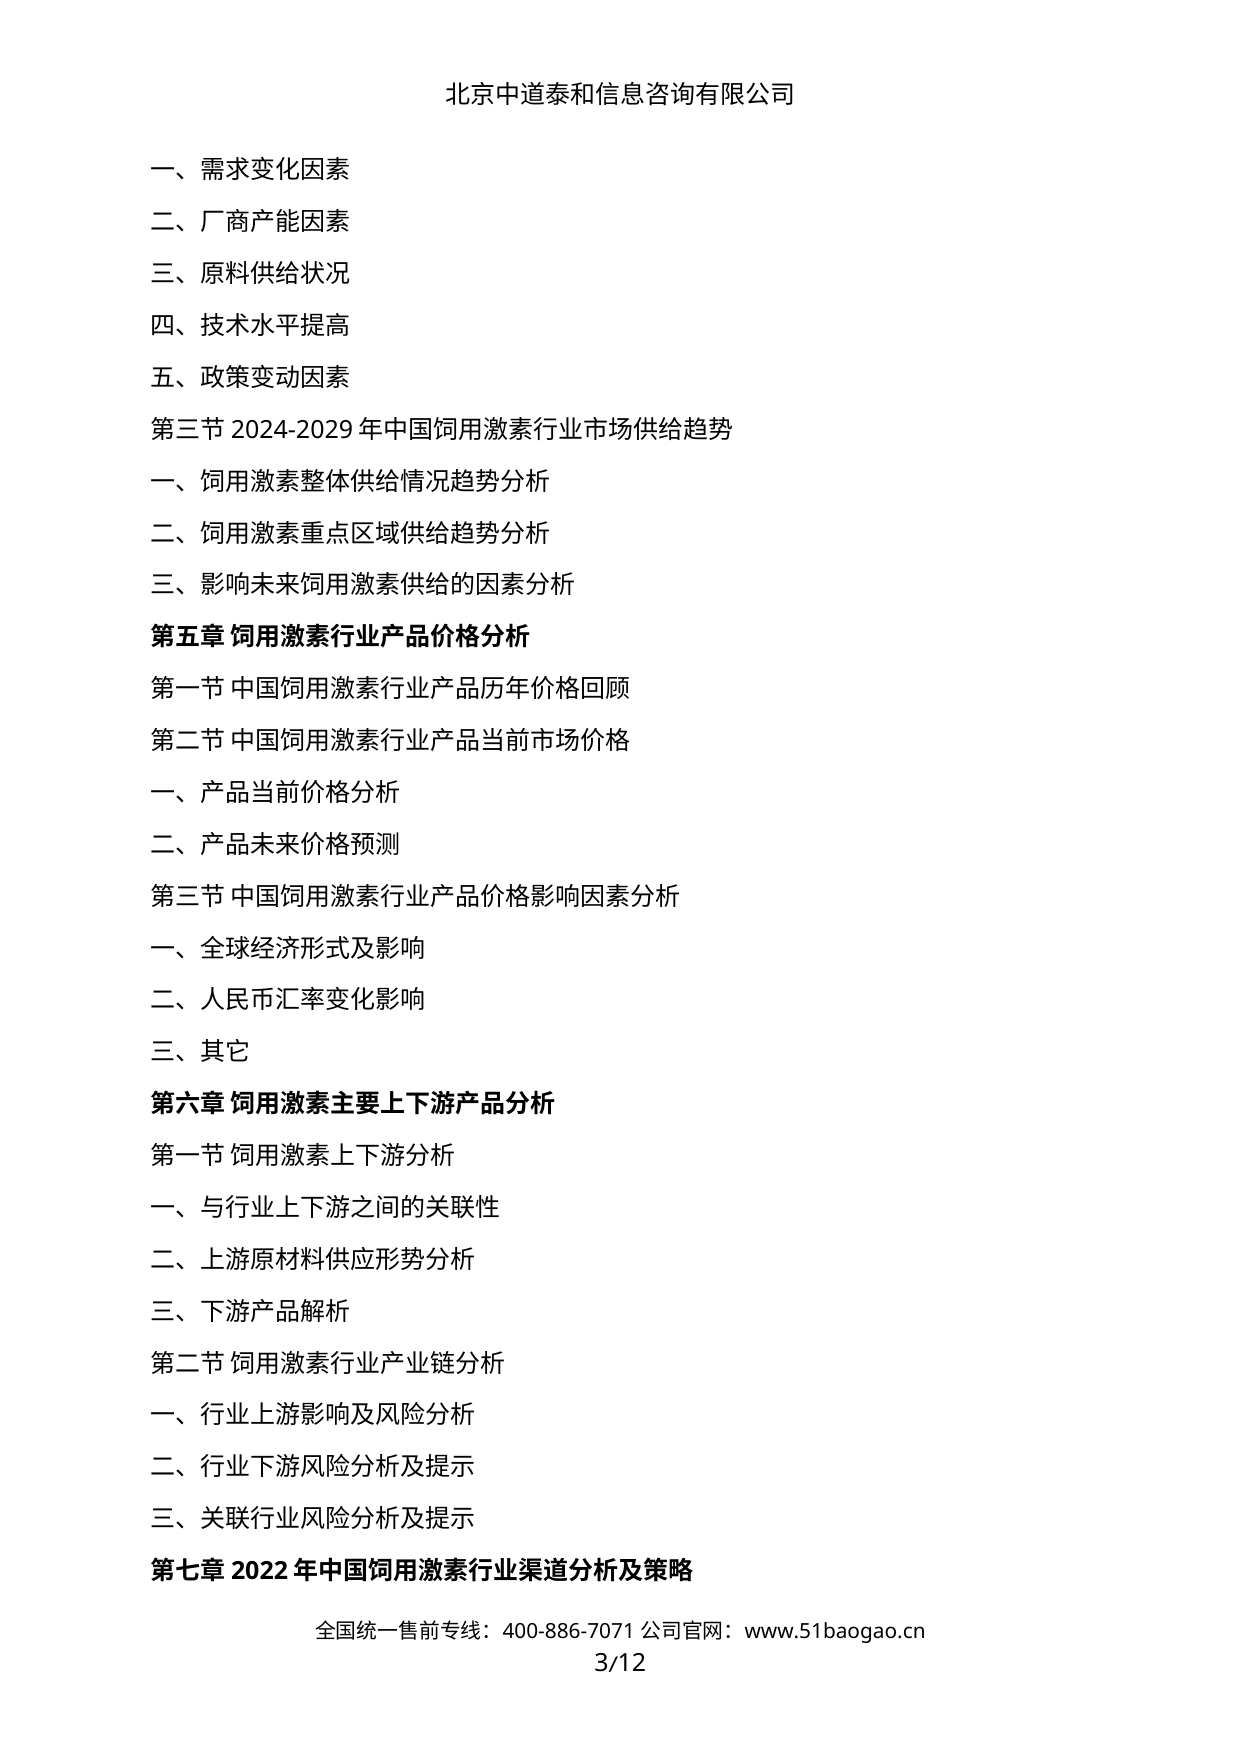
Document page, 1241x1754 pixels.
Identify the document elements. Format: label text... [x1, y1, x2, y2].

text 第一节 饲用激素上下游分析 [150, 1136, 1090, 1172]
text 二、行业下游风险分析及提示 [150, 1447, 1090, 1483]
text 一、行业上游影响及风险分析 [150, 1395, 1090, 1431]
text 一、需求变化因素 [150, 150, 1090, 186]
text 第三节 中国饲用激素行业产品价格影响因素分析 [150, 876, 1090, 912]
text 二、饲用激素重点区域供给趋势分析 [150, 513, 1090, 549]
text 三、原料供给状况 [150, 254, 1090, 290]
text 第一节 中国饲用激素行业产品历年价格回顾 [150, 669, 1090, 705]
text 三、下游产品解析 [150, 1291, 1090, 1327]
text 第二节 饲用激素行业产业链分析 [150, 1343, 1090, 1379]
text 四、技术水平提高 [150, 306, 1090, 342]
text 一、与行业上下游之间的关联性 [150, 1187, 1090, 1224]
text 三、关联行业风险分析及提示 [150, 1499, 1090, 1535]
text 第七章 2022年中国饲用激素行业渠道分析及策略 [150, 1551, 1090, 1587]
text 一、全球经济形式及影响 [150, 928, 1090, 964]
text 二、厂商产能因素 [150, 202, 1090, 238]
text 三、其它 [150, 1032, 1090, 1068]
text 第二节 中国饲用激素行业产品当前市场价格 [150, 721, 1090, 757]
text 二、人民币汇率变化影响 [150, 980, 1090, 1016]
text 二、上游原材料供应形势分析 [150, 1239, 1090, 1276]
text 一、产品当前价格分析 [150, 772, 1090, 809]
text 第五章 饲用激素行业产品价格分析 [150, 617, 1090, 653]
text 五、政策变动因素 [150, 357, 1090, 394]
text 一、饲用激素整体供给情况趋势分析 [150, 461, 1090, 497]
text 二、产品未来价格预测 [150, 824, 1090, 861]
text 第三节 2024-2029年中国饲用激素行业市场供给趋势 [150, 409, 1090, 446]
text 第六章 饲用激素主要上下游产品分析 [150, 1084, 1090, 1120]
text 三、影响未来饲用激素供给的因素分析 [150, 565, 1090, 601]
